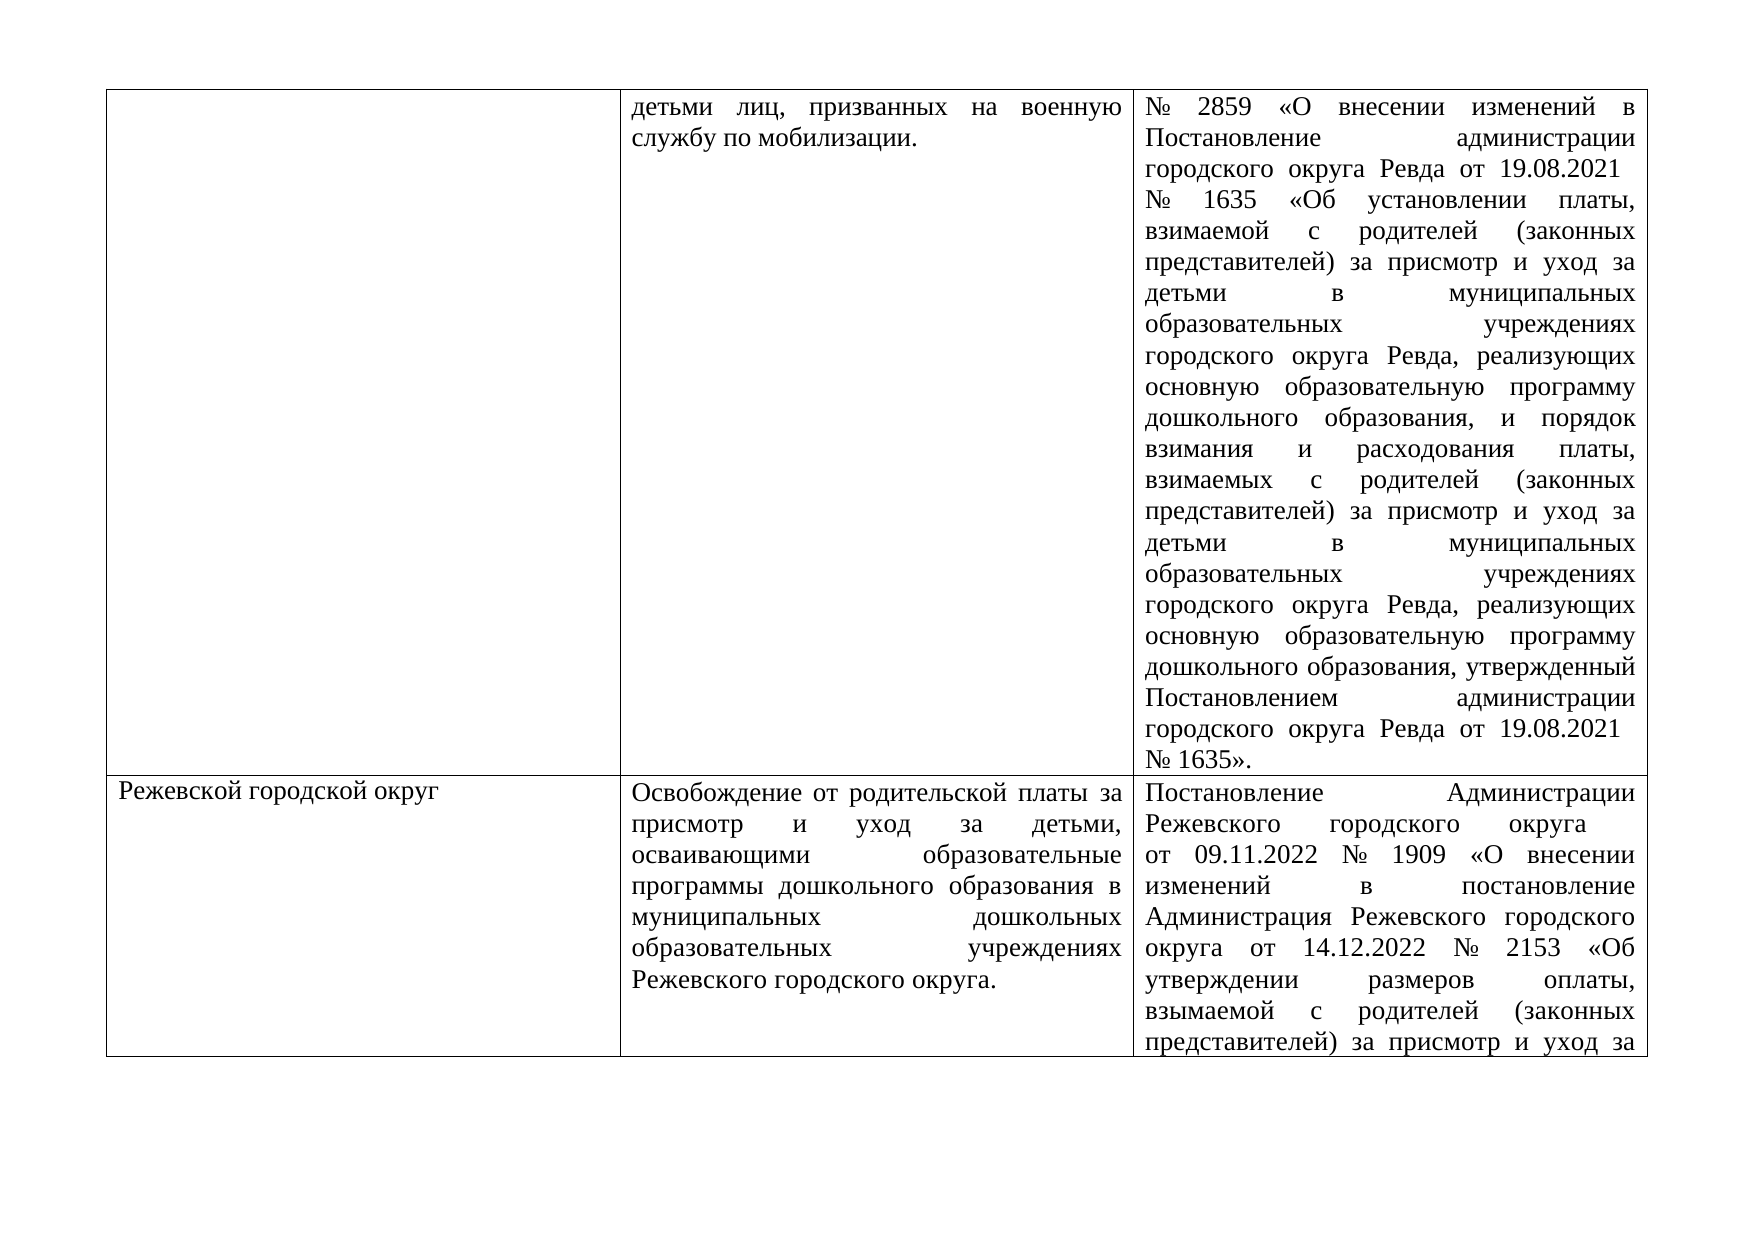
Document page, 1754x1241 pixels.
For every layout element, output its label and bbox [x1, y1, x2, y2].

table_cell [621, 90, 1133, 775]
table_cell [107, 90, 620, 775]
table_cell [621, 776, 1133, 1056]
table_cell [1134, 776, 1647, 1056]
table_cell [1134, 90, 1647, 775]
table_cell [107, 776, 620, 1056]
